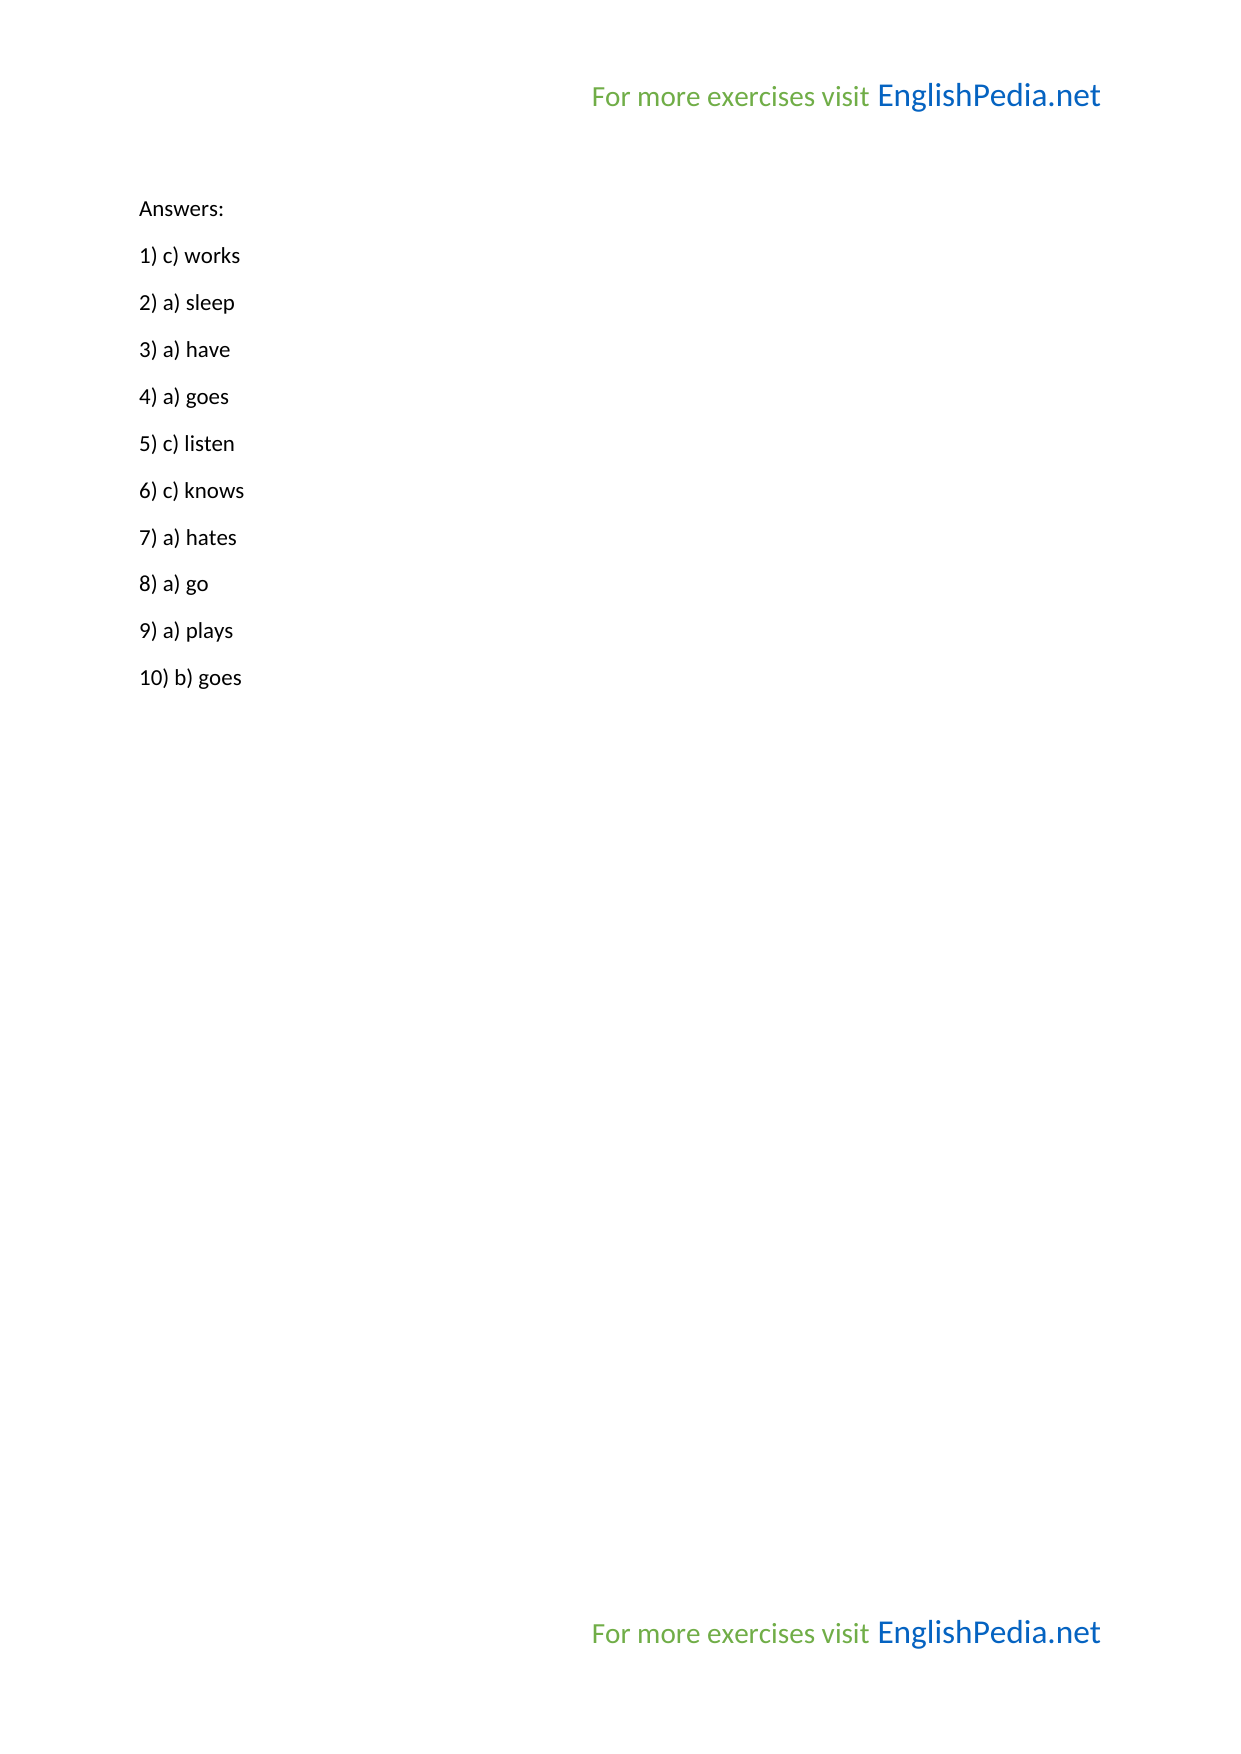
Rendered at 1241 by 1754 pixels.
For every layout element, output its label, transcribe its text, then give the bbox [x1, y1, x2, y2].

text 5) c) listen [139, 429, 1101, 457]
text 9) a) plays [139, 616, 1101, 644]
text 3) a) have [139, 335, 1101, 363]
text Answers: [139, 194, 1101, 222]
text 6) c) knows [139, 476, 1101, 504]
text 8) a) go [139, 569, 1101, 597]
text 7) a) hates [139, 523, 1101, 551]
text 4) a) goes [139, 382, 1101, 410]
text 10) b) goes [139, 663, 1101, 691]
text 1) c) works [139, 241, 1101, 269]
text 2) a) sleep [139, 288, 1101, 316]
